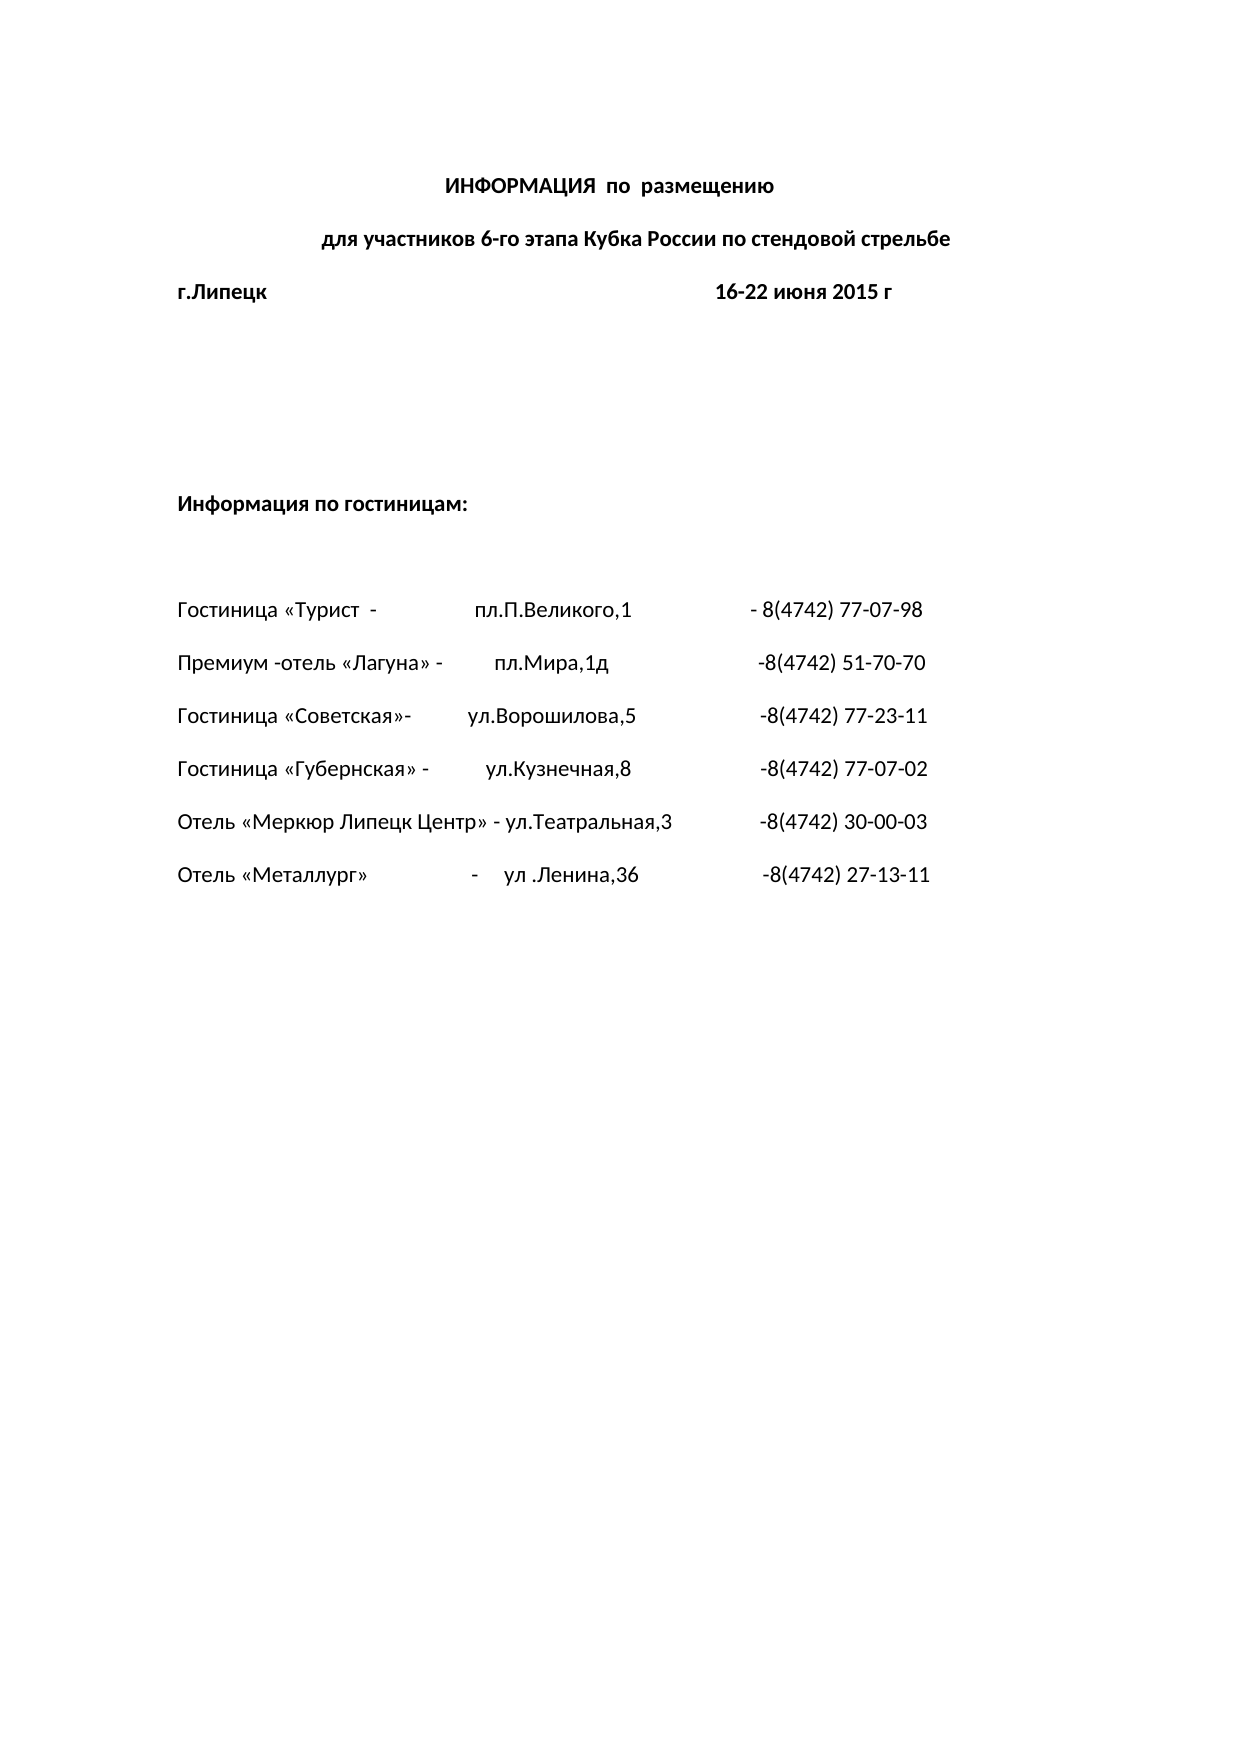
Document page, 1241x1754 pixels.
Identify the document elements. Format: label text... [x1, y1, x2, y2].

text Отель «Меркюр Липецк Центр» - ул.Театральная,3 -8(4742) 30-00-03 [177, 807, 1152, 835]
text Информация по гостиницам: [177, 489, 1152, 517]
text для участников 6-го этапа Кубка России по стендовой стрельбе [177, 224, 1152, 252]
text Гостиница «Губернская» - ул.Кузнечная,8 -8(4742) 77-07-02 [177, 754, 1152, 782]
text ИНФОРМАЦИЯ по размещению [177, 171, 1152, 199]
text Гостиница «Советская»- ул.Ворошилова,5 -8(4742) 77-23-11 [177, 701, 1152, 729]
text Отель «Металлург» - ул .Ленина,36 -8(4742) 27-13-11 [177, 860, 1152, 888]
text Премиум -отель «Лагуна» - пл.Мира,1д -8(4742) 51-70-70 [177, 648, 1152, 676]
text Гостиница «Турист - пл.П.Великого,1 - 8(4742) 77-07-98 [177, 595, 1152, 623]
text г.Липецк 16-22 июня 2015 г [177, 277, 1152, 305]
